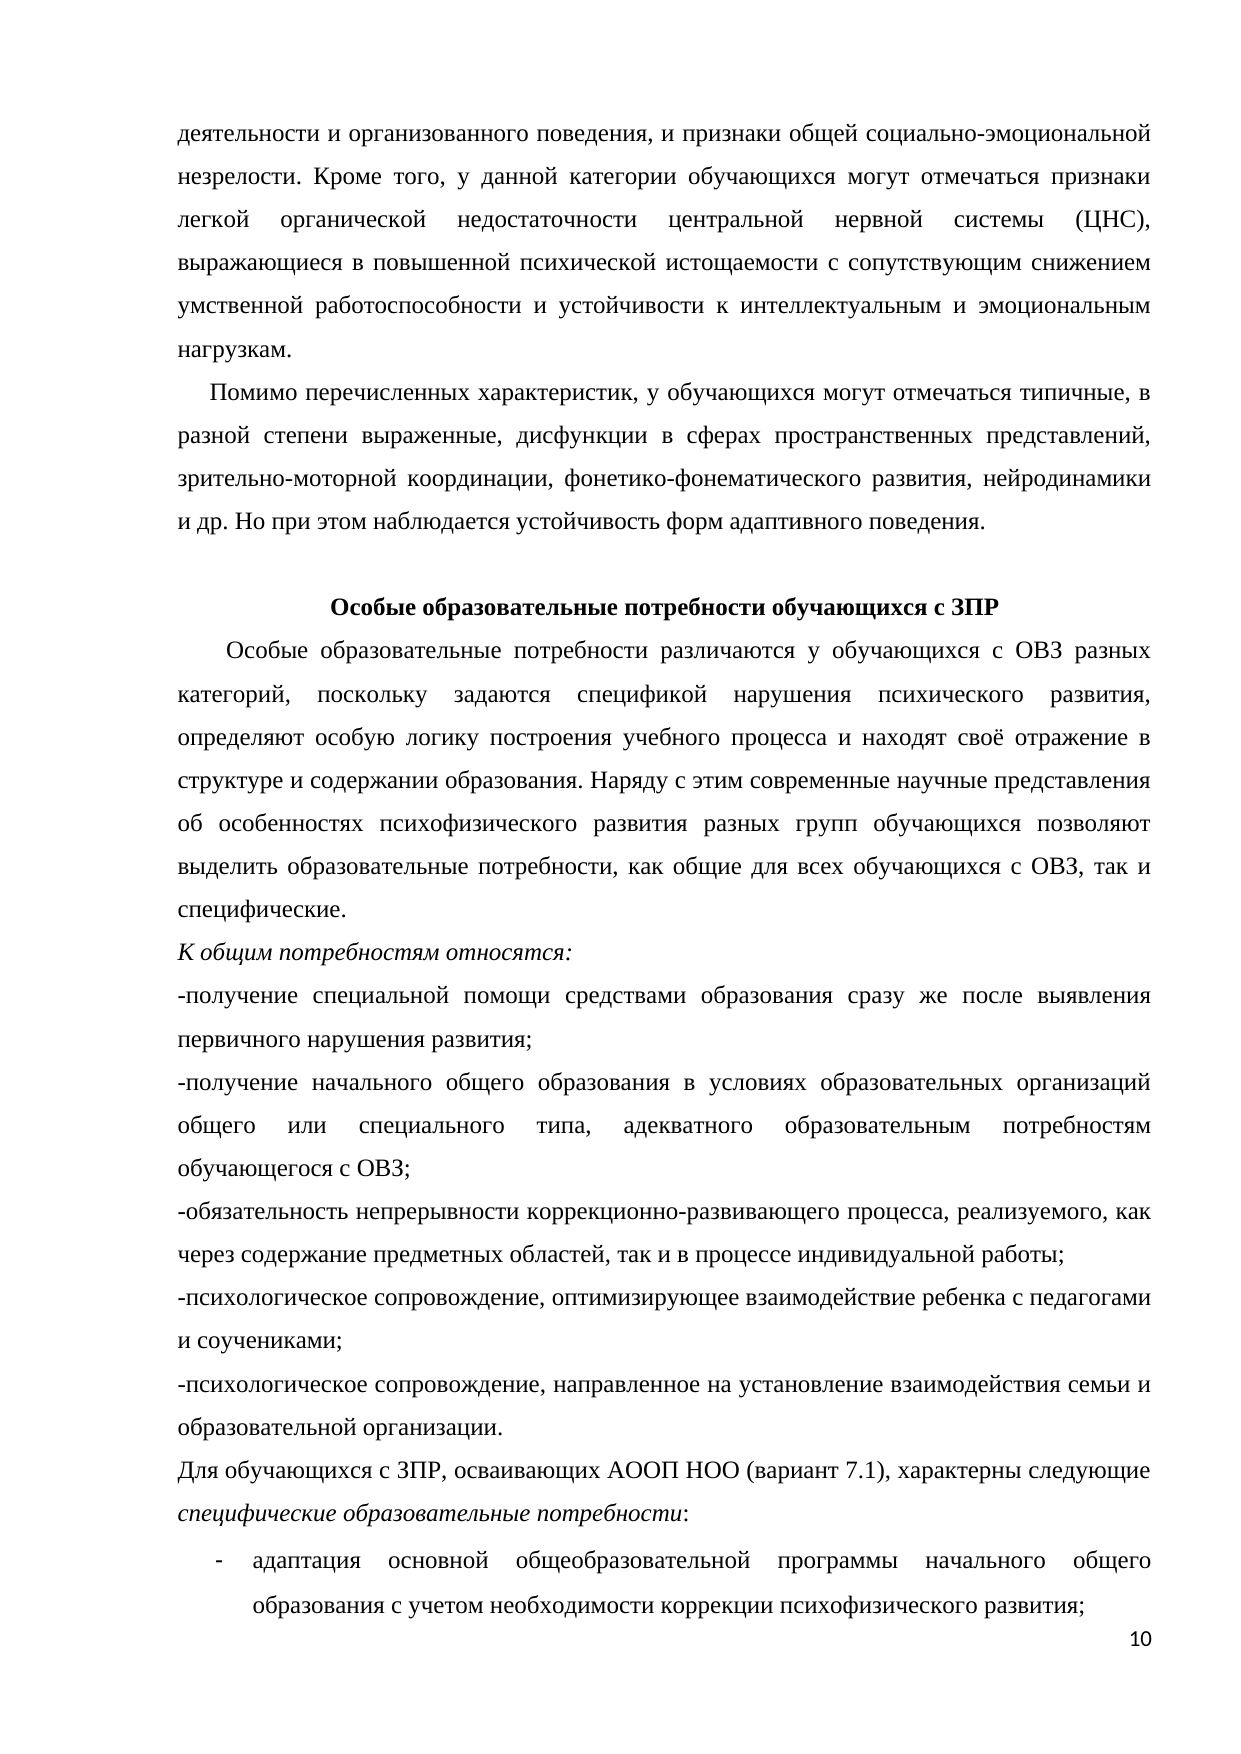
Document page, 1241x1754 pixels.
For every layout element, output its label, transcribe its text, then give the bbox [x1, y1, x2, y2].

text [177, 118, 1152, 362]
text -обязательность непрерывности коррекционно-развивающего процесса, реализуемого, как через содержание предметных областей, так и в процессе индивидуальной работы; [177, 1196, 1152, 1268]
text Особые образовательные потребности различаются у обучающихся с ОВЗ разных категорий, поскольку задаются спецификой нарушения психического развития, определяют особую логику построения учебного процесса и находят своё отражение в структуре и содержании образования. Наряду с этим современные научные представления об особенностях психофизического развития разных групп обучающихся позволяют выделить образовательные потребности, как общие для всех обучающихся с ОВЗ, так и специфические. [177, 636, 1152, 923]
text Для обучающихся с ЗПР, осваивающих АООП НОО (вариант 7.1), характерны следующие специфические образовательные потребности: [177, 1455, 1152, 1527]
text К общим потребностям относятся: [177, 937, 1152, 966]
text -получение специальной помощи средствами образования сразу же после выявления первичного нарушения развития; [177, 981, 1152, 1052]
text Особые образовательные потребности обучающихся с ЗПР [177, 592, 1152, 621]
text Помимо перечисленных характеристик, у обучающихся могут отмечаться типичные, в разной степени выраженные, дисфункции в сферах пространственных представлений, зрительно-моторной координации, фонетико-фонематического развития, нейродинамики и др. Но при этом наблюдается устойчивость форм адаптивного поведения. [177, 377, 1152, 535]
text -психологическое сопровождение, направленное на установление взаимодействия семьи и образовательной организации. [177, 1369, 1152, 1441]
list адаптация основной общеобразовательной программы начального общего образования с учетом необходимости коррекции психофизического развития; [215, 1541, 1152, 1618]
text -психологическое сопровождение, оптимизирующее взаимодействие ребенка с педагогами и соучениками; [177, 1282, 1152, 1354]
text -получение начального общего образования в условиях образовательных организаций общего или специального типа, адекватного образовательным потребностям обучающегося с ОВЗ; [177, 1067, 1152, 1182]
